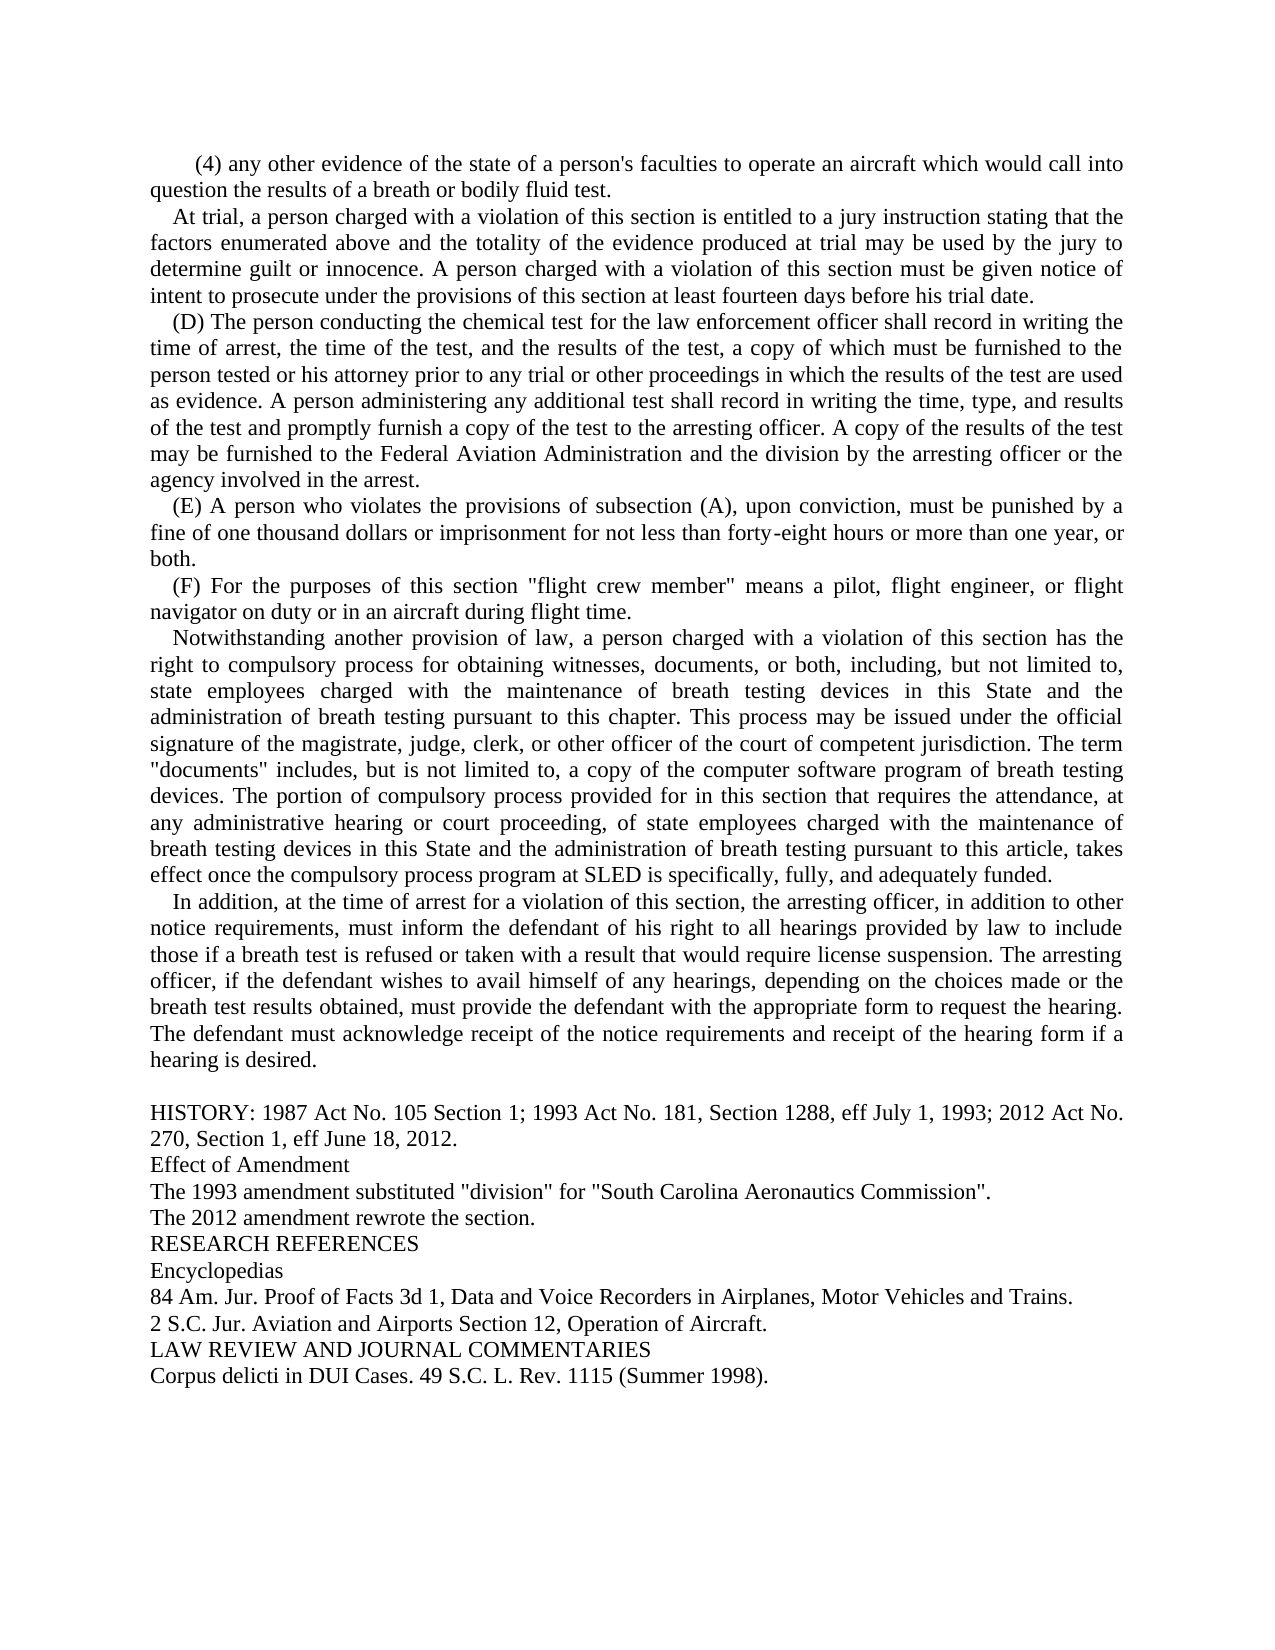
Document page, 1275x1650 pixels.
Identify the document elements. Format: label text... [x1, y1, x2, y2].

text (F) For the purposes of this section "flight crew member" means a pilot, flight engineer, or flight navigator on duty or in an aircraft during flight time. [150, 572, 1125, 624]
text 84 Am. Jur. Proof of Facts 3d 1, Data and Voice Recorders in Airplanes, Motor Vehicles and Trains. [150, 1283, 1125, 1309]
text (E) A person who violates the provisions of subsection (A), upon conviction, must be punished by a fine of one thousand dollars or imprisonment for not less than forty-eight hours or more than one year, or both. [150, 493, 1125, 572]
text The 1993 amendment substituted "division" for "South Carolina Aeronautics Commission". [150, 1178, 1125, 1204]
text HISTORY: 1987 Act No. 105 Section 1; 1993 Act No. 181, Section 1288, eff July 1, 1993; 2012 Act No. 270, Section 1, eff June 18, 2012. [150, 1099, 1125, 1151]
text Notwithstanding another provision of law, a person charged with a violation of this section has the right to compulsory process for obtaining witnesses, documents, or both, including, but not limited to, state employees charged with the maintenance of breath testing devices in this State and the administration of breath testing pursuant to this chapter. This process may be issued under the official signature of the magistrate, judge, clerk, or other officer of the court of competent jurisdiction. The term "documents" includes, but is not limited to, a copy of the computer software program of breath testing devices. The portion of compulsory process provided for in this section that requires the attendance, at any administrative hearing or court proceeding, of state employees charged with the maintenance of breath testing devices in this State and the administration of breath testing pursuant to this article, takes effect once the compulsory process program at SLED is specifically, fully, and adequately funded. [150, 624, 1125, 888]
text At trial, a person charged with a violation of this section is entitled to a jury instruction stating that the factors enumerated above and the totality of the evidence produced at trial may be used by the jury to determine guilt or innocence. A person charged with a violation of this section must be given notice of intent to prosecute under the provisions of this section at least fourteen days before his trial date. [150, 203, 1125, 308]
text 2 S.C. Jur. Aviation and Airports Section 12, Operation of Aircraft. [150, 1309, 1125, 1336]
text Corpus delicti in DUI Cases. 49 S.C. L. Rev. 1115 (Summer 1998). [150, 1362, 1125, 1389]
text LAW REVIEW AND JOURNAL COMMENTARIES [150, 1336, 1125, 1362]
text (4) any other evidence of the state of a person's faculties to operate an aircraft which would call into question the results of a breath or bodily fluid test. [150, 150, 1125, 203]
text RESEARCH REFERENCES [150, 1231, 1125, 1257]
text Effect of Amendment [150, 1151, 1125, 1178]
text (D) The person conducting the chemical test for the law enforcement officer shall record in writing the time of arrest, the time of the test, and the results of the test, a copy of which must be furnished to the person tested or his attorney prior to any trial or other proceedings in which the results of the test are used as evidence. A person administering any additional test shall record in writing the time, type, and results of the test and promptly furnish a copy of the test to the arresting officer. A copy of the results of the test may be furnished to the Federal Aviation Administration and the division by the arresting officer or the agency involved in the arrest. [150, 308, 1125, 493]
text The 2012 amendment rewrote the section. [150, 1204, 1125, 1231]
text In addition, at the time of arrest for a violation of this section, the arresting officer, in addition to other notice requirements, must inform the defendant of his right to all hearings provided by law to include those if a breath test is refused or taken with a result that would require license suspension. The arresting officer, if the defendant wishes to avail himself of any hearings, depending on the choices made or the breath test results obtained, must provide the defendant with the appropriate form to request the hearing. The defendant must acknowledge receipt of the notice requirements and receipt of the hearing form if a hearing is desired. [150, 888, 1125, 1072]
text Encyclopedias [150, 1257, 1125, 1283]
